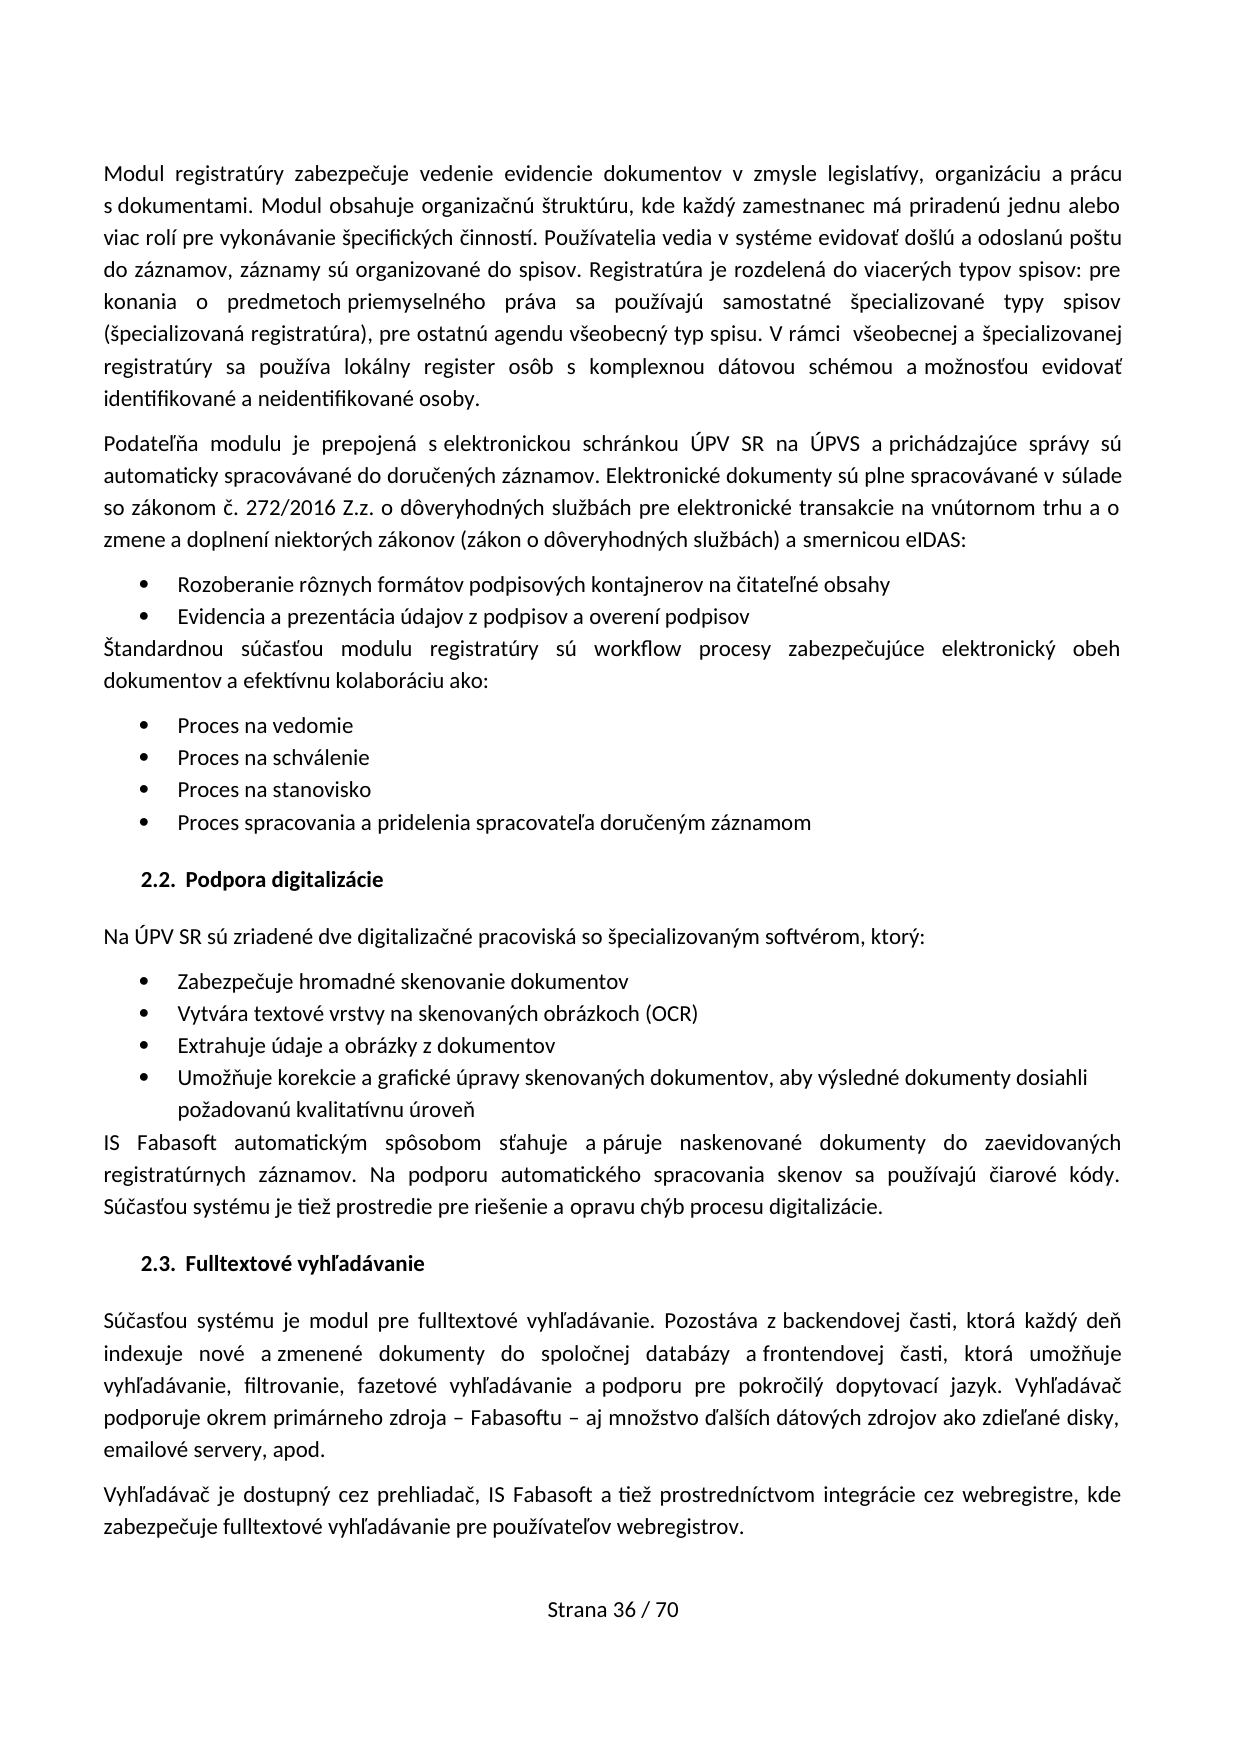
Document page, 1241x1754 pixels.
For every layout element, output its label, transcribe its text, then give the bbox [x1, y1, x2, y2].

text IS Fabasoft automatickým spôsobom sťahuje a páruje naskenované dokumenty do zaevidovaných registratúrnych záznamov. Na podporu automatického spracovania skenov sa používajú čiarové kódy. Súčasťou systému je tiež prostredie pre riešenie a opravu chýb procesu digitalizácie. [103, 1128, 1122, 1220]
list Proces spracovania a pridelenia spracovateľa doručeným záznamom [140, 808, 1122, 836]
list Rozoberanie rôznych formátov podpisových kontajnerov na čitateľné obsahy [140, 570, 1122, 598]
list Proces na vedomie [140, 711, 1122, 739]
list Evidencia a prezentácia údajov z podpisov a overení podpisov [140, 602, 1122, 630]
text Na ÚPV SR sú zriadené dve digitalizačné pracoviská so špecializovaným softvérom, ktorý: [103, 922, 1122, 950]
text Vyhľadávač je dostupný cez prehliadač, IS Fabasoft a tiež prostredníctvom integrácie cez webregistre, kde zabezpečuje fulltextové vyhľadávanie pre používateľov webregistrov. [103, 1480, 1122, 1540]
text Štandardnou súčasťou modulu registratúry sú workflow procesy zabezpečujúce elektronický obeh dokumentov a efektívnu kolaboráciu ako: [103, 634, 1122, 694]
list Proces na stanovisko [140, 776, 1122, 803]
list Proces na schválenie [140, 743, 1122, 771]
subtitle Fulltextové vyhľadávanie [141, 1249, 1122, 1277]
subtitle Podpora digitalizácie [141, 865, 1122, 893]
list Extrahuje údaje a obrázky z dokumentov [140, 1031, 1122, 1059]
text Súčasťou systému je modul pre fulltextové vyhľadávanie. Pozostáva z backendovej časti, ktorá každý deň indexuje nové a zmenené dokumenty do spoločnej databázy a frontendovej časti, ktorá umožňuje vyhľadávanie, filtrovanie, fazetové vyhľadávanie a podporu pre pokročilý dopytovací jazyk. Vyhľadávač podporuje okrem primárneho zdroja – Fabasoftu – aj množstvo ďalších dátových zdrojov ako zdieľané disky, emailové servery, apod. [103, 1306, 1122, 1463]
text Modul registratúry zabezpečuje vedenie evidencie dokumentov v zmysle legislatívy, organizáciu a prácu s dokumentami. Modul obsahuje organizačnú štruktúru, kde každý zamestnanec má priradenú jednu alebo viac rolí pre vykonávanie špecifických činností. Používatelia vedia v systéme evidovať došlú a odoslanú poštu do záznamov, záznamy sú organizované do spisov. Registratúra je rozdelená do viacerých typov spisov: pre konania o predmetoch priemyselného práva sa používajú samostatné špecializované typy spisov (špecializovaná registratúra), pre ostatnú agendu všeobecný typ spisu. V rámci všeobecnej a špecializovanej registratúry sa používa lokálny register osôb s komplexnou dátovou schémou a možnosťou evidovať identifikované a neidentifikované osoby. [103, 159, 1122, 412]
list Zabezpečuje hromadné skenovanie dokumentov [140, 967, 1122, 995]
list Umožňuje korekcie a grafické úpravy skenovaných dokumentov, aby výsledné dokumenty dosiahli požadovanú kvalitatívnu úroveň [140, 1063, 1122, 1123]
text Podateľňa modulu je prepojená s elektronickou schránkou ÚPV SR na ÚPVS a prichádzajúce správy sú automaticky spracovávané do doručených záznamov. Elektronické dokumenty sú plne spracovávané v súlade so zákonom č. 272/2016 Z.z. o dôveryhodných službách pre elektronické transakcie na vnútornom trhu a o zmene a doplnení niektorých zákonov (zákon o dôveryhodných službách) a smernicou eIDAS: [103, 429, 1122, 553]
list Vytvára textové vrstvy na skenovaných obrázkoch (OCR) [140, 999, 1122, 1027]
